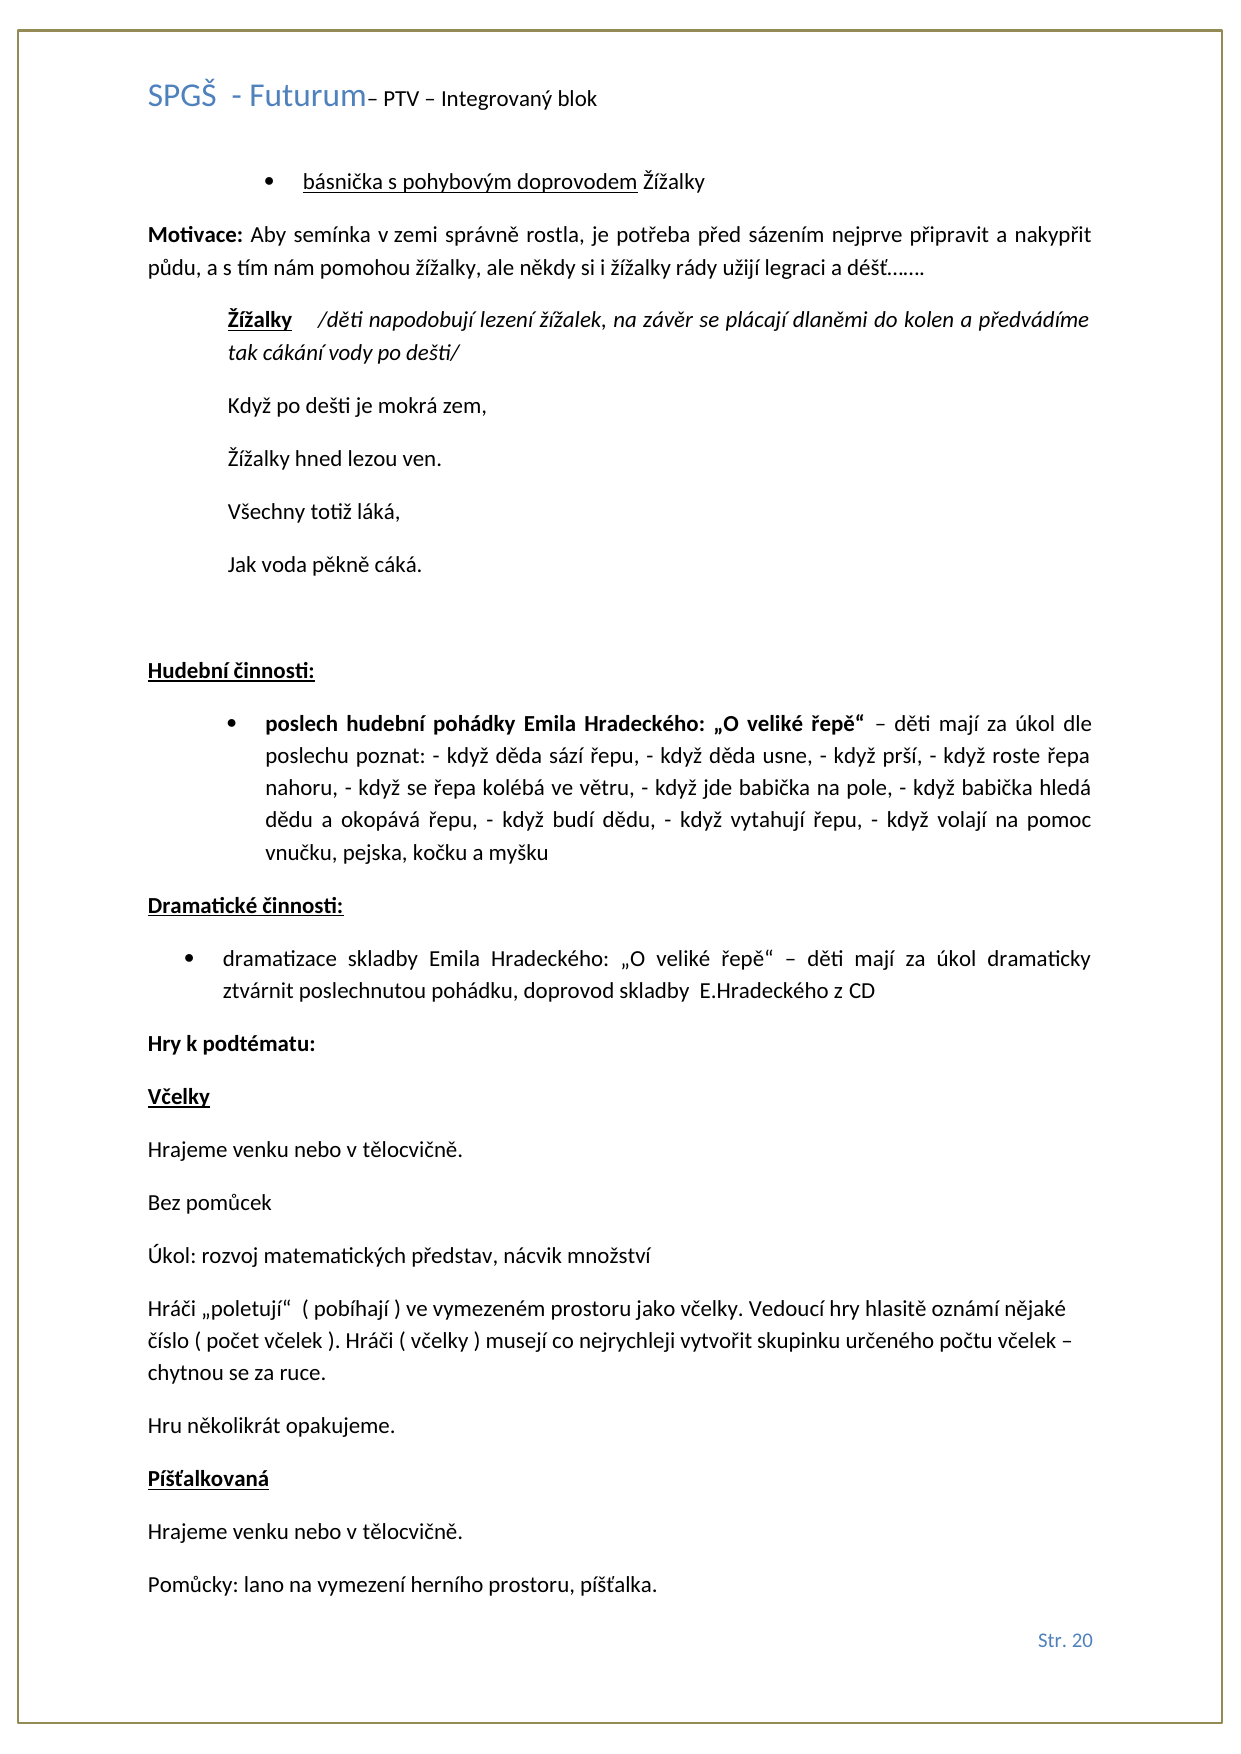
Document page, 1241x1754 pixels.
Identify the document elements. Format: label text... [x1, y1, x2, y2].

text Všechny totiž láká, [228, 497, 1093, 525]
list poslech hudební pohádky Emila Hradeckého: „O veliké řepě“ – děti mají za úkol dle poslechu poznat: - když děda sází řepu, - když děda usne, - když prší, - když roste řepa nahoru, - když se řepa kolébá ve větru, - když jde babička na pole, - když babička hledá dědu a okopává řepu, - když budí dědu, - když vytahují řepu, - když volají na pomoc vnučku, pejska, kočku a myšku [228, 709, 1093, 866]
list dramatizace skladby Emila Hradeckého: „O veliké řepě“ – děti mají za úkol dramaticky ztvárnit poslechnutou pohádku, doprovod skladby E.Hradeckého z CD [185, 944, 1093, 1004]
text Dramatické činnosti: [148, 891, 1093, 919]
text Motivace: Aby semínka v zemi správně rostla, je potřeba před sázením nejprve připravit a nakypřit půdu, a s tím nám pomohou žížalky, ale někdy si i žížalky rády užijí legraci a déšť……. [148, 220, 1093, 281]
text Píšťalkovaná [148, 1464, 1093, 1492]
list básnička s pohybovým doprovodem Žížalky [265, 167, 1093, 195]
text Včelky [148, 1082, 1093, 1110]
text Když po dešti je mokrá zem, [228, 391, 1093, 419]
text Žížalky hned lezou ven. [228, 444, 1093, 472]
text Úkol: rozvoj matematických představ, nácvik množství [148, 1241, 1093, 1269]
text Hudební činnosti: [148, 656, 1093, 684]
text Bez pomůcek [148, 1188, 1093, 1216]
text Hráči „poletují“ ( pobíhají ) ve vymezeném prostoru jako včelky. Vedoucí hry hlasitě oznámí nějaké číslo ( počet včelek ). Hráči ( včelky ) musejí co nejrychleji vytvořit skupinku určeného počtu včelek – chytnou se za ruce. [148, 1294, 1093, 1386]
text Žížalky /děti napodobují lezení žížalek, na závěr se plácají dlaněmi do kolen a předvádíme tak cákání vody po dešti/ [228, 306, 1093, 366]
text Hrajeme venku nebo v tělocvičně. [148, 1135, 1093, 1163]
text Hru několikrát opakujeme. [148, 1411, 1093, 1439]
text Pomůcky: lano na vymezení herního prostoru, píšťalka. [148, 1571, 1093, 1598]
text Jak voda pěkně cáká. [228, 550, 1093, 578]
text Hrajeme venku nebo v tělocvičně. [148, 1517, 1093, 1546]
text Hry k podtématu: [148, 1029, 1093, 1057]
